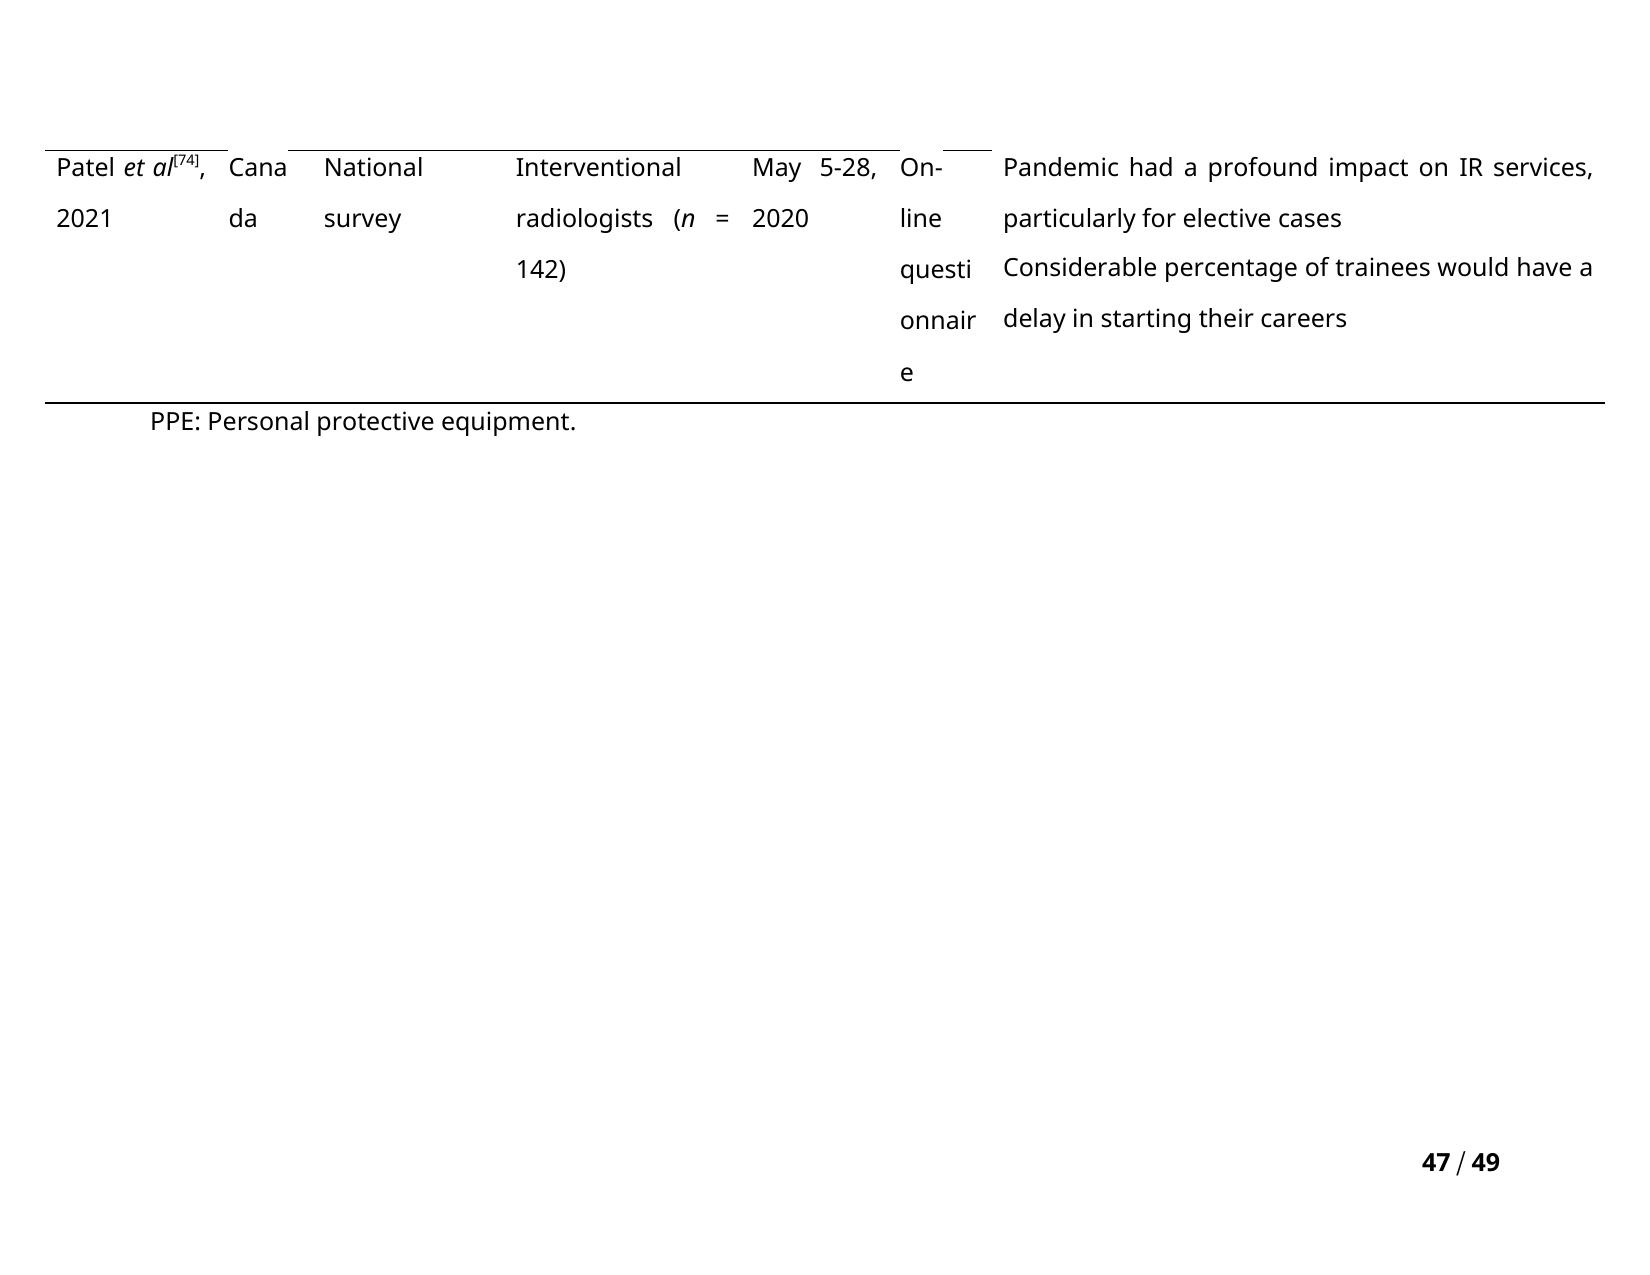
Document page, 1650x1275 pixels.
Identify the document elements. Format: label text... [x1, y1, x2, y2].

table_cell Pandemic had a profound impact on IR services, particularly for elective cases [992, 150, 1605, 248]
text PPE: Personal protective equipment. [150, 404, 1500, 438]
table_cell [888, 151, 992, 402]
table_cell National survey [313, 151, 504, 402]
table_cell Canada [217, 151, 312, 402]
table_cell Interventional radiologists (n = 142) [504, 151, 741, 402]
table_cell Patel et al[74], 2021 [45, 151, 217, 402]
table_cell Considerable percentage of trainees would have a delay in starting their careers [992, 248, 1605, 402]
table_cell May 5-28, 2020 [741, 151, 888, 402]
